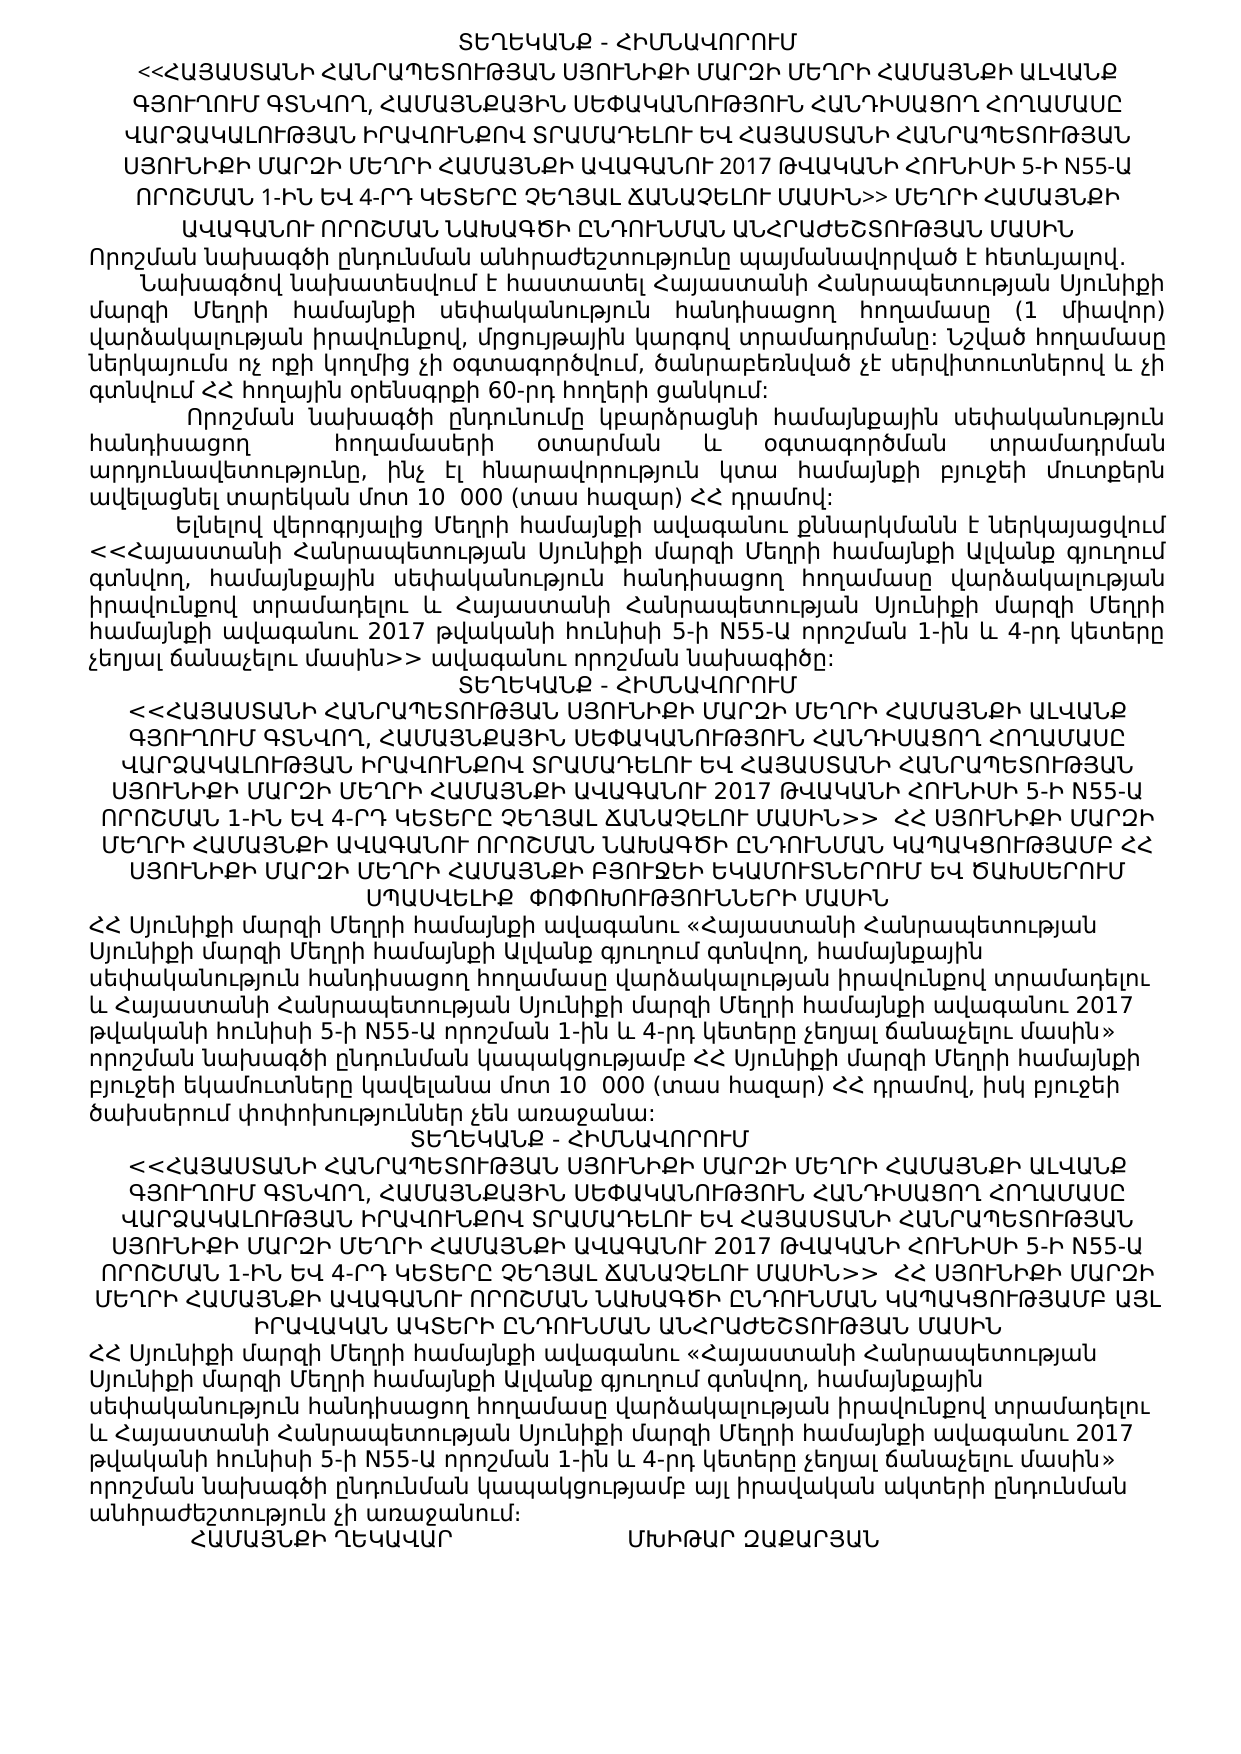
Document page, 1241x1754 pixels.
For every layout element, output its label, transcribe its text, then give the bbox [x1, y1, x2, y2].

text Որոշման նախագծի ընդունումը կբարձրացնի համայնքային սեփականություն հանդիսացող հողամասերի օտարման և օգտագործման տրամադրման արդյունավետությունը, ինչ էլ հնարավորություն կտա համայնքի բյուջեի մուտքերն ավելացնել տարեկան մոտ 10 000 (տաս հազար) ՀՀ դրամով: [89, 404, 1167, 512]
text <<ՀԱՅԱՍՏԱՆԻ ՀԱՆՐԱՊԵՏՈՒԹՅԱՆ ՍՅՈՒՆԻՔԻ ՄԱՐԶԻ ՄԵՂՐԻ ՀԱՄԱՅՆՔԻ ԱԼՎԱՆՔ ԳՅՈՒՂՈՒՄ ԳՏՆՎՈՂ, ՀԱՄԱՅՆՔԱՅԻՆ ՍԵՓԱԿԱՆՈՒԹՅՈՒՆ ՀԱՆԴԻՍԱՑՈՂ ՀՈՂԱՄԱՍԸ ՎԱՐՁԱԿԱԼՈՒԹՅԱՆ ԻՐԱՎՈՒՆՔՈՎ ՏՐԱՄԱԴԵԼՈՒ ԵՎ ՀԱՅԱՍՏԱՆԻ ՀԱՆՐԱՊԵՏՈՒԹՅԱՆ ՍՅՈՒՆԻՔԻ ՄԱՐԶԻ ՄԵՂՐԻ ՀԱՄԱՅՆՔԻ ԱՎԱԳԱՆՈՒ 2017 ԹՎԱԿԱՆԻ ՀՈՒՆԻՍԻ 5-Ի N55-Ա ՈՐՈՇՄԱՆ 1-ԻՆ ԵՎ 4-ՐԴ ԿԵՏԵՐԸ ՉԵՂՅԱԼ ՃԱՆԱՉԵԼՈՒ ՄԱՍԻՆ>> ՄԵՂՐԻ ՀԱՄԱՅՆՔԻ ԱՎԱԳԱՆՈՒ ՈՐՈՇՄԱՆ ՆԱԽԱԳԾԻ ԸՆԴՈՒՆՄԱՆ ԱՆՀՐԱԺԵՇՏՈՒԹՅԱՆ ՄԱՍԻՆ [89, 56, 1167, 244]
text Որոշման նախագծի ընդունման անհրաժեշտությունը պայմանավորված է հետևյալով. [89, 244, 1167, 270]
text ՀՀ Սյունիքի մարզի Մեղրի համայնքի ավագանու «Հայաստանի Հանրապետության Սյունիքի մարզի Մեղրի համայնքի Ալվանք գյուղում գտնվող, համայնքային սեփականություն հանդիսացող հողամասը վարձակալության իրավունքով տրամադելու և Հայաստանի Հանրապետության Սյունիքի մարզի Մեղրի համայնքի ավագանու 2017 թվականի հունիսի 5-ի N55-Ա որոշման 1-ին և 4-րդ կետերը չեղյալ ճանաչելու մասին» որոշման նախագծի ընդունման կապակցությամբ այլ իրավական ակտերի ընդունման անհրաժեշտություն չի առաջանում։ ՀԱՄԱՅՆՔԻ ՂԵԿԱՎԱՐ ՄԽԻԹԱՐ ԶԱՔԱՐՅԱՆ [89, 1340, 1167, 1553]
text Ելնելով վերոգրյալից Մեղրի համայնքի ավագանու քննարկմանն է ներկայացվում <<Հայաստանի Հանրապետության Սյունիքի մարզի Մեղրի համայնքի Ալվանք գյուղում գտնվող, համայնքային սեփականություն հանդիսացող հողամասը վարձակալության իրավունքով տրամադելու և Հայաստանի Հանրապետության Սյունիքի մարզի Մեղրի համայնքի ավագանու 2017 թվականի հունիսի 5-ի N55-Ա որոշման 1-ին և 4-րդ կետերը չեղյալ ճանաչելու մասին>> ավագանու որոշման նախագիծը: [89, 512, 1167, 672]
text ՏԵՂԵԿԱՆՔ - ՀԻՄՆԱՎՈՐՈՒՄ [89, 1127, 1167, 1153]
text ՀՀ Սյունիքի մարզի Մեղրի համայնքի ավագանու «Հայաստանի Հանրապետության Սյունիքի մարզի Մեղրի համայնքի Ալվանք գյուղում գտնվող, համայնքային սեփականություն հանդիսացող հողամասը վարձակալության իրավունքով տրամադելու և Հայաստանի Հանրապետության Սյունիքի մարզի Մեղրի համայնքի ավագանու 2017 թվականի հունիսի 5-ի N55-Ա որոշման 1-ին և 4-րդ կետերը չեղյալ ճանաչելու մասին» որոշման նախագծի ընդունման կապակցությամբ ՀՀ Սյունիքի մարզի Մեղրի համայնքի բյուջեի եկամուտները կավելանա մոտ 10 000 (տաս հազար) ՀՀ դրամով, իսկ բյուջեի ծախսերում փոփոխություններ չեն առաջանա: [89, 912, 1167, 1127]
text ՏԵՂԵԿԱՆՔ - ՀԻՄՆԱՎՈՐՈՒՄ [89, 672, 1167, 698]
text Նախագծով նախատեսվում է հաստատել Հայաստանի Հանրապետության Սյունիքի մարզի Մեղրի համայնքի սեփականություն հանդիսացող հողամասը (1 միավոր) վարձակալության իրավունքով, մրցույթային կարգով տրամադրմանը: Նշված հողամասը ներկայումս ոչ ոքի կողմից չի օգտագործվում, ծանրաբեռնված չէ սերվիտուտներով և չի գտնվում ՀՀ հողային օրենսգրքի 60-րդ հողերի ցանկում: [89, 270, 1167, 404]
text <<ՀԱՅԱՍՏԱՆԻ ՀԱՆՐԱՊԵՏՈՒԹՅԱՆ ՍՅՈՒՆԻՔԻ ՄԱՐԶԻ ՄԵՂՐԻ ՀԱՄԱՅՆՔԻ ԱԼՎԱՆՔ ԳՅՈՒՂՈՒՄ ԳՏՆՎՈՂ, ՀԱՄԱՅՆՔԱՅԻՆ ՍԵՓԱԿԱՆՈՒԹՅՈՒՆ ՀԱՆԴԻՍԱՑՈՂ ՀՈՂԱՄԱՍԸ ՎԱՐՁԱԿԱԼՈՒԹՅԱՆ ԻՐԱՎՈՒՆՔՈՎ ՏՐԱՄԱԴԵԼՈՒ ԵՎ ՀԱՅԱՍՏԱՆԻ ՀԱՆՐԱՊԵՏՈՒԹՅԱՆ ՍՅՈՒՆԻՔԻ ՄԱՐԶԻ ՄԵՂՐԻ ՀԱՄԱՅՆՔԻ ԱՎԱԳԱՆՈՒ 2017 ԹՎԱԿԱՆԻ ՀՈՒՆԻՍԻ 5-Ի N55-Ա ՈՐՈՇՄԱՆ 1-ԻՆ ԵՎ 4-ՐԴ ԿԵՏԵՐԸ ՉԵՂՅԱԼ ՃԱՆԱՉԵԼՈՒ ՄԱՍԻՆ>> ՀՀ ՍՅՈՒՆԻՔԻ ՄԱՐԶԻ ՄԵՂՐԻ ՀԱՄԱՅՆՔԻ ԱՎԱԳԱՆՈՒ ՈՐՈՇՄԱՆ ՆԱԽԱԳԾԻ ԸՆԴՈՒՆՄԱՆ ԿԱՊԱԿՑՈՒԹՅԱՄԲ ՀՀ ՍՅՈՒՆԻՔԻ ՄԱՐԶԻ ՄԵՂՐԻ ՀԱՄԱՅՆՔԻ ԲՅՈՒՋԵԻ ԵԿԱՄՈՒՏՆԵՐՈՒՄ ԵՎ ԾԱԽՍԵՐՈՒՄ ՍՊԱՍՎԵԼԻՔ ՓՈՓՈԽՈՒԹՅՈՒՆՆԵՐԻ ՄԱՍԻՆ [89, 698, 1167, 912]
text ՏԵՂԵԿԱՆՔ - ՀԻՄՆԱՎՈՐՈՒՄ [89, 29, 1167, 56]
text <<ՀԱՅԱՍՏԱՆԻ ՀԱՆՐԱՊԵՏՈՒԹՅԱՆ ՍՅՈՒՆԻՔԻ ՄԱՐԶԻ ՄԵՂՐԻ ՀԱՄԱՅՆՔԻ ԱԼՎԱՆՔ ԳՅՈՒՂՈՒՄ ԳՏՆՎՈՂ, ՀԱՄԱՅՆՔԱՅԻՆ ՍԵՓԱԿԱՆՈՒԹՅՈՒՆ ՀԱՆԴԻՍԱՑՈՂ ՀՈՂԱՄԱՍԸ ՎԱՐՁԱԿԱԼՈՒԹՅԱՆ ԻՐԱՎՈՒՆՔՈՎ ՏՐԱՄԱԴԵԼՈՒ ԵՎ ՀԱՅԱՍՏԱՆԻ ՀԱՆՐԱՊԵՏՈՒԹՅԱՆ ՍՅՈՒՆԻՔԻ ՄԱՐԶԻ ՄԵՂՐԻ ՀԱՄԱՅՆՔԻ ԱՎԱԳԱՆՈՒ 2017 ԹՎԱԿԱՆԻ ՀՈՒՆԻՍԻ 5-Ի N55-Ա ՈՐՈՇՄԱՆ 1-ԻՆ ԵՎ 4-ՐԴ ԿԵՏԵՐԸ ՉԵՂՅԱԼ ՃԱՆԱՉԵԼՈՒ ՄԱՍԻՆ>> ՀՀ ՍՅՈՒՆԻՔԻ ՄԱՐԶԻ ՄԵՂՐԻ ՀԱՄԱՅՆՔԻ ԱՎԱԳԱՆՈՒ ՈՐՈՇՄԱՆ ՆԱԽԱԳԾԻ ԸՆԴՈՒՆՄԱՆ ԿԱՊԱԿՑՈՒԹՅԱՄԲ ԱՅԼ ԻՐԱՎԱԿԱՆ ԱԿՏԵՐԻ ԸՆԴՈՒՆՄԱՆ ԱՆՀՐԱԺԵՇՏՈՒԹՅԱՆ ՄԱՍԻՆ [89, 1153, 1167, 1340]
